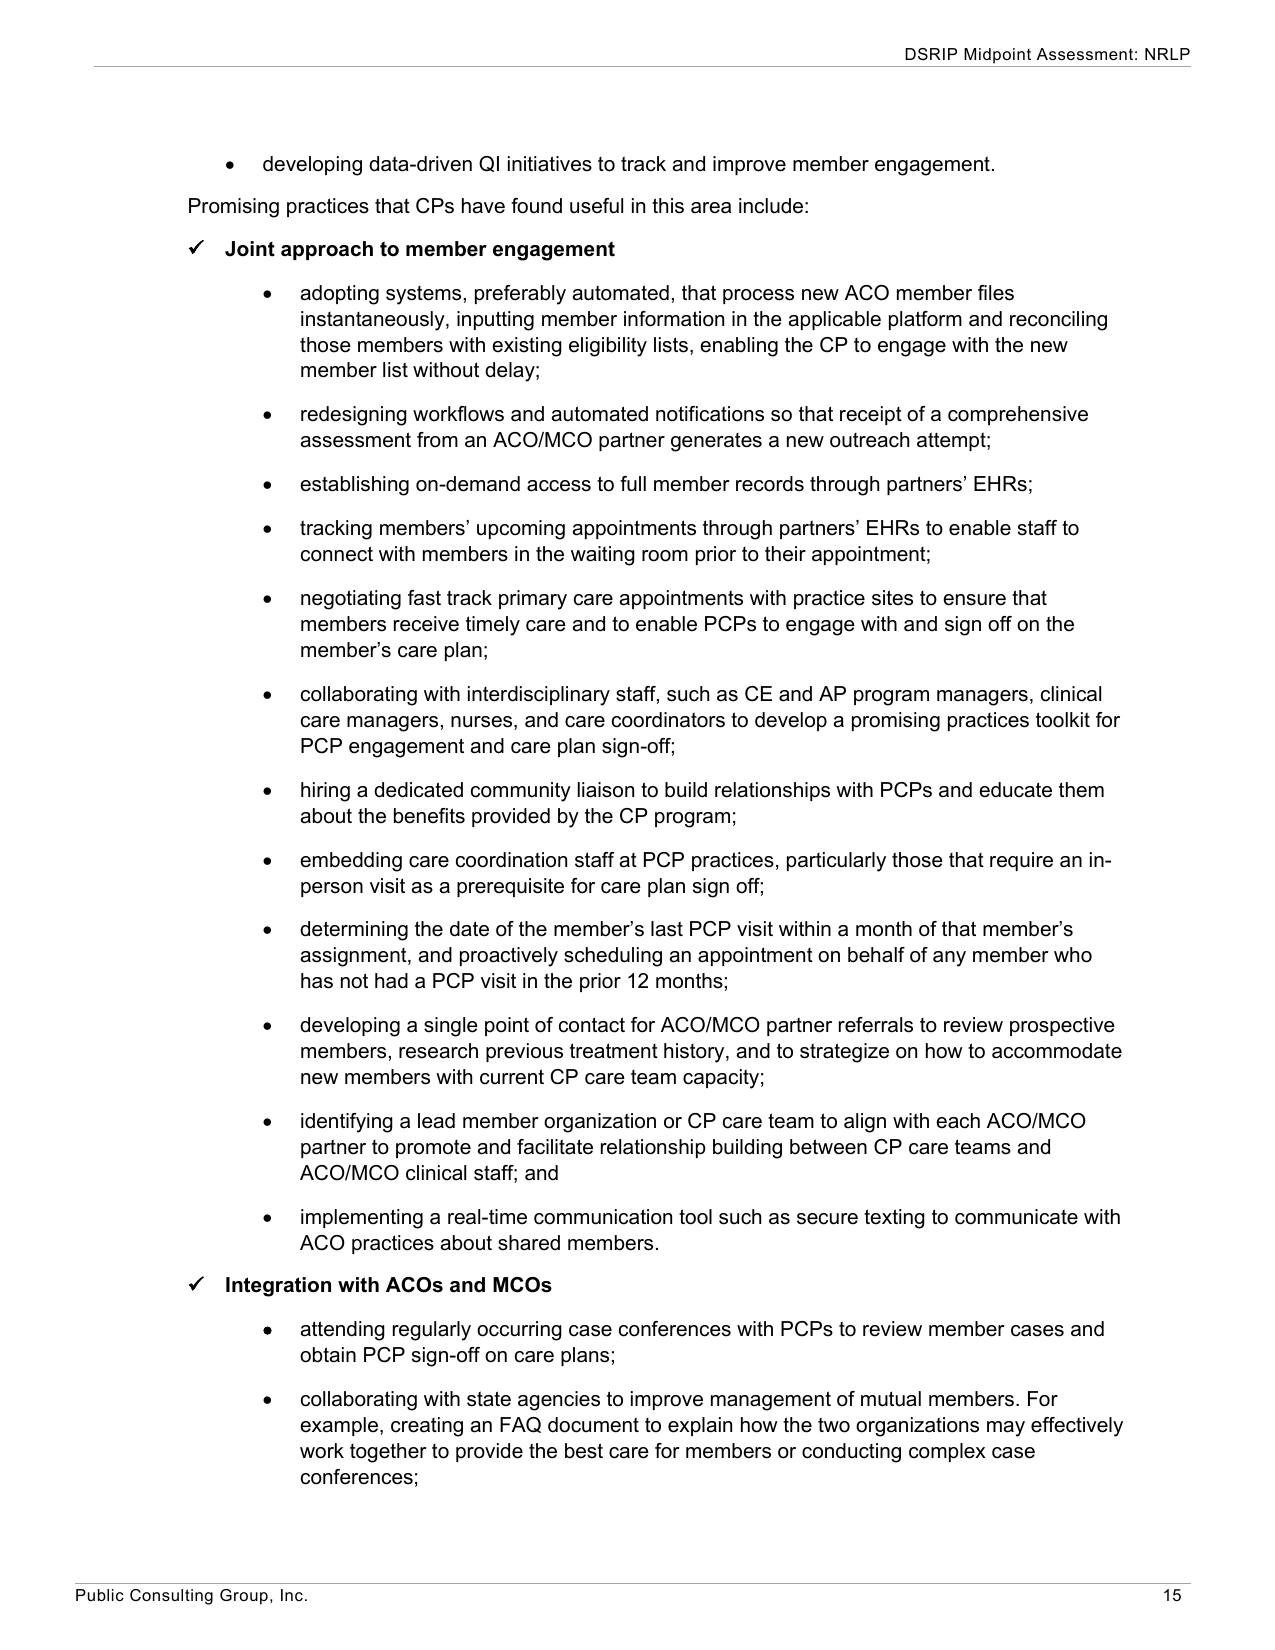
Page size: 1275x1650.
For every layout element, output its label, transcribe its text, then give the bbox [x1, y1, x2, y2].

list negotiating fast track primary care appointments with practice sites to ensure that members receive timely care and to enable PCPs to engage with and sign off on the member’s care plan; [262, 585, 1125, 662]
list tracking members’ upcoming appointments through partners’ EHRs to enable staff to connect with members in the waiting room prior to their appointment; [262, 515, 1125, 566]
text Promising practices that CPs have found useful in this area include: [187, 194, 1125, 218]
list embedding care coordination staff at PCP practices, particularly those that require an in-person visit as a prerequisite for care plan sign off; [262, 846, 1125, 897]
list developing data-driven QI initiatives to track and improve member engagement. [225, 150, 1125, 176]
list Integration with ACOs and MCOs [187, 1273, 1125, 1297]
list redesigning workflows and automated notifications so that receipt of a comprehensive assessment from an ACO/MCO partner generates a new outreach attempt; [262, 401, 1125, 452]
list Joint approach to member engagement [187, 237, 1125, 261]
list identifying a lead member organization or CP care team to align with each ACO/MCO partner to promote and facilitate relationship building between CP care teams and ACO/MCO clinical staff; and [262, 1107, 1125, 1184]
list collaborating with state agencies to improve management of mutual members. For example, creating an FAQ document to explain how the two organizations may effectively work together to provide the best care for members or conducting complex case conferences; [262, 1385, 1125, 1488]
list developing a single point of contact for ACO/MCO partner referrals to review prospective members, research previous treatment history, and to strategize on how to accommodate new members with current CP care team capacity; [262, 1012, 1125, 1089]
list establishing on-demand access to full member records through partners’ EHRs; [262, 471, 1125, 496]
list implementing a real-time communication tool such as secure texting to communicate with ACO practices about shared members. [262, 1203, 1125, 1254]
list determining the date of the member’s last PCP visit within a month of that member’s assignment, and proactively scheduling an appointment on behalf of any member who has not had a PCP visit in the prior 12 months; [262, 916, 1125, 993]
list hiring a dedicated community liaison to build relationships with PCPs and educate them about the benefits provided by the CP program; [262, 776, 1125, 827]
list attending regularly occurring case conferences with PCPs to review member cases and obtain PCP sign-off on care plans; [262, 1316, 1125, 1367]
list adopting systems, preferably automated, that process new ACO member files instantaneously, inputting member information in the applicable platform and reconciling those members with existing eligibility lists, enabling the CP to engage with the new member list without delay; [262, 279, 1125, 382]
list collaborating with interdisciplinary staff, such as CE and AP program managers, clinical care managers, nurses, and care coordinators to develop a promising practices toolkit for PCP engagement and care plan sign-off; [262, 680, 1125, 758]
